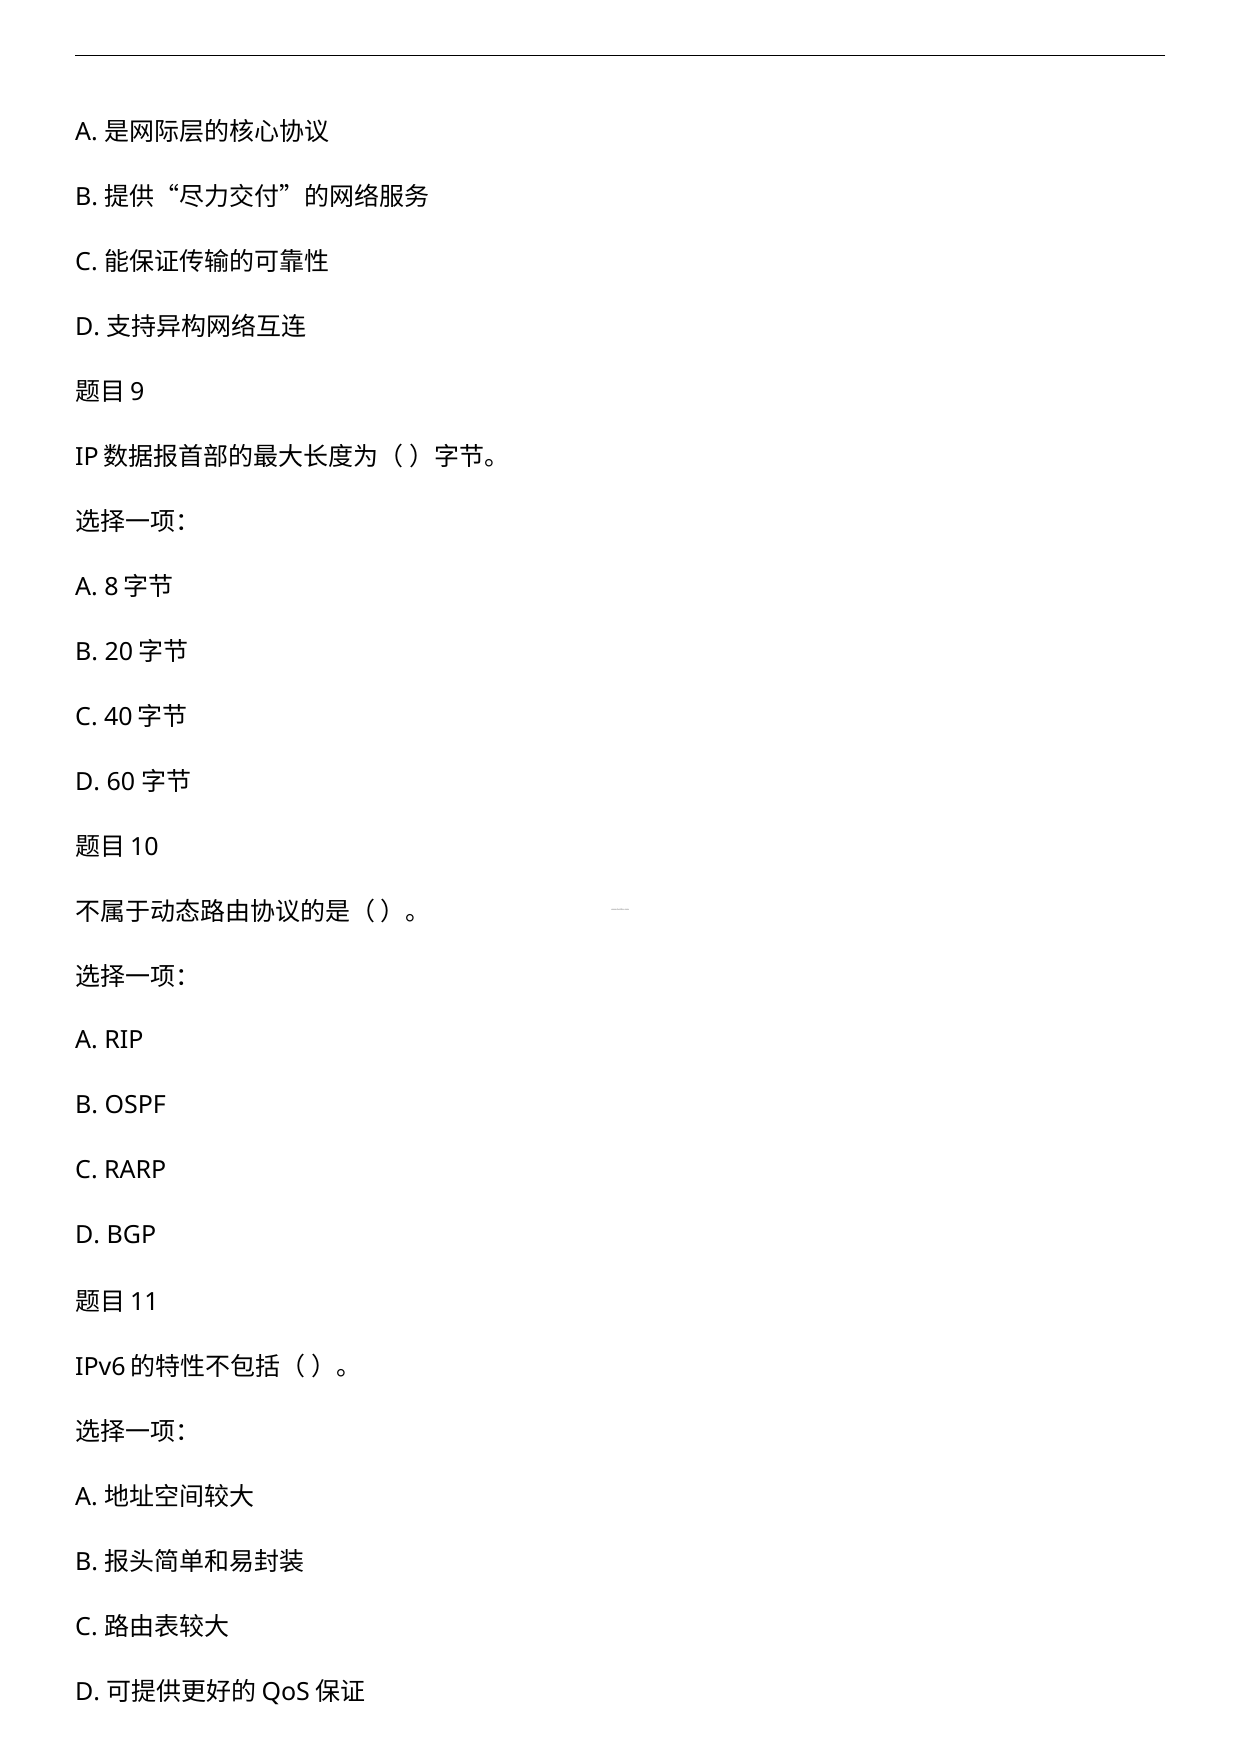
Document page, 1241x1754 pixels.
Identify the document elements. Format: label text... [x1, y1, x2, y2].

text C. 能保证传输的可靠性 [75, 227, 1165, 292]
text C. 路由表较大 [75, 1592, 1165, 1657]
text 选择一项： [75, 942, 1165, 1007]
text 选择一项： [75, 1397, 1165, 1462]
text A. 是网际层的核心协议 [75, 97, 1165, 162]
text D. 支持异构网络互连 [75, 292, 1165, 357]
text 题目11 [75, 1267, 1165, 1332]
text B. 20字节 [75, 617, 1165, 682]
text A. 地址空间较大 [75, 1462, 1165, 1527]
text IP数据报首部的最大长度为（ ）字节。 [75, 422, 1165, 487]
text B. OSPF [75, 1072, 1165, 1137]
text 不属于动态路由协议的是（ ）。 [75, 877, 1165, 942]
text D. BGP [75, 1202, 1165, 1267]
text D. 可提供更好的QoS保证 [75, 1657, 1165, 1722]
text 题目10 [75, 812, 1165, 877]
text D. 60 字节 [75, 747, 1165, 812]
text 选择一项： [75, 487, 1165, 552]
text B. 报头简单和易封装 [75, 1527, 1165, 1592]
text A. RIP [75, 1007, 1165, 1072]
text C. RARP [75, 1137, 1165, 1202]
text A. 8字节 [75, 552, 1165, 617]
text B. 提供“尽力交付”的网络服务 [75, 162, 1165, 227]
text IPv6的特性不包括（ ）。 [75, 1332, 1165, 1397]
text C. 40字节 [75, 682, 1165, 747]
text 题目9 [75, 357, 1165, 422]
